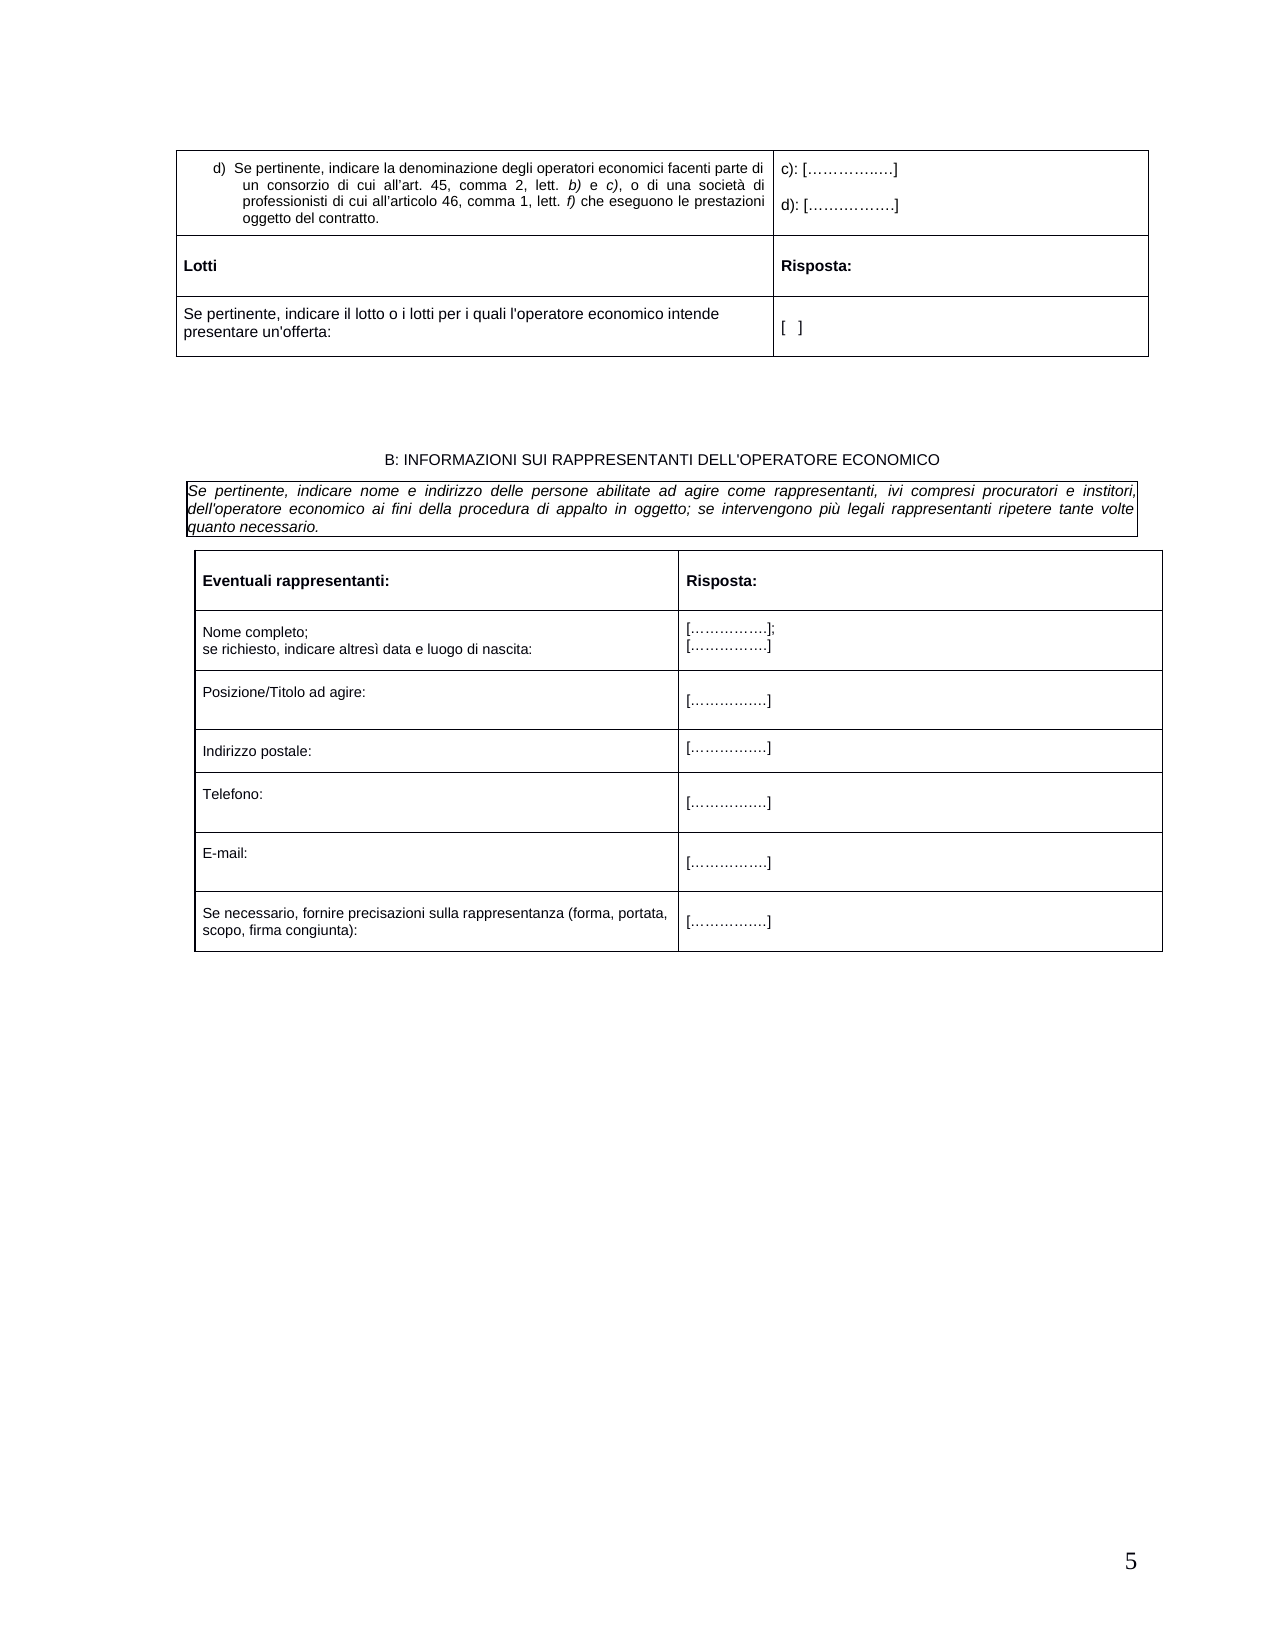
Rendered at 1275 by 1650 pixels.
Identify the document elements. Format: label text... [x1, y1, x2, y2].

table_cell Posizione/Titolo ad agire: [196, 671, 678, 729]
table_cell Risposta: [774, 236, 1148, 296]
table_cell E-mail: [196, 833, 678, 891]
table_cell Indirizzo postale: [196, 730, 678, 772]
table_cell [………….…] [679, 773, 1162, 832]
table_header Eventuali rappresentanti: [196, 551, 678, 610]
table_cell Se pertinente, indicare il lotto o i lotti per i quali l'operatore economico intende presentare un'offerta: [177, 297, 773, 356]
table_cell [………….…] [679, 671, 1162, 729]
table_header Risposta: [679, 551, 1162, 610]
table_cell Nome completo; se richiesto, indicare altresì data e luogo di nascita: [196, 611, 678, 670]
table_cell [177, 151, 773, 235]
table_cell [………….…] [679, 730, 1162, 772]
table_cell […………….]; […………….] [679, 611, 1162, 670]
table_cell Telefono: [196, 773, 678, 832]
title B: Informazioni sui rappresentanti dell'operatore economico [187, 450, 1137, 468]
table_cell […………….] [679, 833, 1162, 891]
table_cell [………….…] [679, 892, 1162, 951]
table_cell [774, 151, 1148, 235]
text Se pertinente, indicare nome e indirizzo delle persone abilitate ad agire come rappresentanti, ivi compresi procuratori e institori, dell'operatore economico ai fini della procedura di appalto in oggetto; se intervengono più legali rappresentanti ripetere tante volte quanto necessario. [188, 482, 1137, 536]
table_cell Lotti [177, 236, 773, 296]
table_cell Se necessario, fornire precisazioni sulla rappresentanza (forma, portata, scopo, firma congiunta): [196, 892, 678, 951]
table_cell [ ] [774, 297, 1148, 356]
